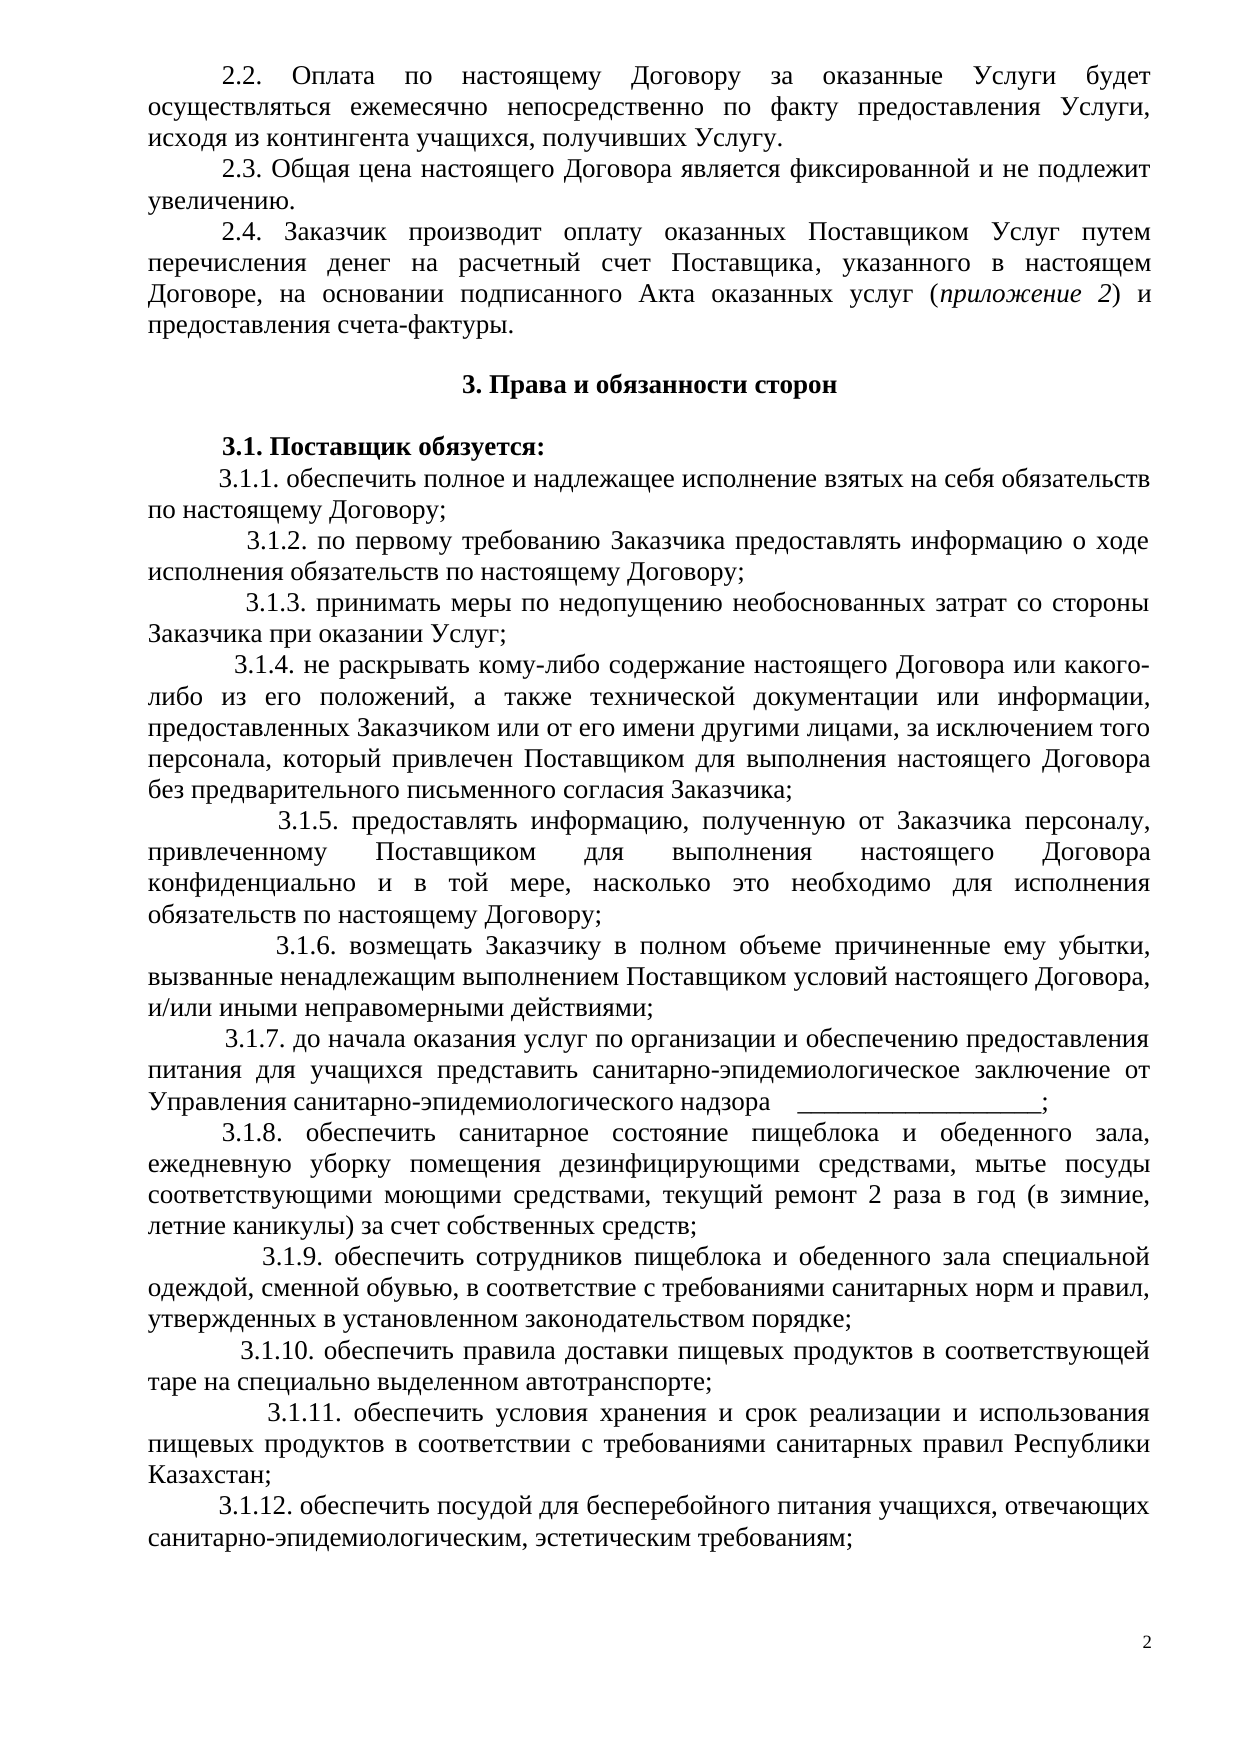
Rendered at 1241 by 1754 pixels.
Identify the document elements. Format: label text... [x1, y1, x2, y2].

list 3.1.8. обеспечить санитарное состояние пищеблока и обеденного зала, ежедневную уборку помещения дезинфицирующими средствами, мытье посуды соответствующими моющими средствами, текущий ремонт 2 раза в год (в зимние, летние каникулы) за счет собственных средств; [148, 1116, 1152, 1240]
text 3.1.12. обеспечить посудой для бесперебойного питания учащихся, отвечающих санитарно-эпидемиологическим, эстетическим требованиям; [148, 1489, 1152, 1552]
text 3.1.7. до начала оказания услуг по организации и обеспечению предоставления питания для учащихся представить санитарно-эпидемиологическое заключение от Управления санитарно-эпидемиологического надзора __________________; [148, 1022, 1152, 1116]
text 3.1.2. по первому требованию Заказчика предоставлять информацию о ходе исполнения обязательств по настоящему Договору; [148, 524, 1152, 586]
text 3.1.11. обеспечить условия хранения и срок реализации и использования пищевых продуктов в соответствии с требованиями санитарных правил Республики Казахстан; [148, 1396, 1152, 1489]
text 3.1.3. принимать меры по недопущению необоснованных затрат со стороны Заказчика при оказании Услуг; [148, 586, 1152, 648]
text 3.1. Поставщик обязуется: [148, 431, 1152, 462]
text 3.1.4. не раскрывать кому-либо содержание настоящего Договора или какого-либо из его положений, а также технической документации или информации, предоставленных Заказчиком или от его имени другими лицами, за исключением того персонала, который привлечен Поставщиком для выполнения настоящего Договора без предварительного письменного согласия Заказчика; [148, 648, 1152, 804]
title 3. Права и обязанности сторон [148, 368, 1152, 399]
text 3.1.1. обеспечить полное и надлежащее исполнение взятых на себя обязательств по настоящему Договору; [148, 462, 1152, 524]
text 3.1.6. возмещать Заказчику в полном объеме причиненные ему убытки, вызванные ненадлежащим выполнением Поставщиком условий настоящего Договора, и/или иными неправомерными действиями; [148, 929, 1152, 1022]
text 3.1.10. обеспечить правила доставки пищевых продуктов в соответствующей таре на специально выделенном автотранспорте; [148, 1334, 1152, 1396]
text 3.1.9. обеспечить сотрудников пищеблока и обеденного зала специальной одеждой, сменной обувью, в соответствие с требованиями санитарных норм и правил, утвержденных в установленном законодательством порядке; [148, 1240, 1152, 1334]
title 2.4. Заказчик производит оплату оказанных Поставщиком Услуг путем перечисления денег на расчетный счет Поставщика, указанного в настоящем Договоре, на основании подписанного Акта оказанных услуг (приложение 2) и предоставления счета-фактуры. [148, 215, 1152, 339]
list 2.3. Общая цена настоящего Договора является фиксированной и не подлежит увеличению. [148, 153, 1152, 215]
text 3.1.5. предоставлять информацию, полученную от Заказчика персоналу, привлеченному Поставщиком для выполнения настоящего Договора конфиденциально и в той мере, насколько это необходимо для исполнения обязательств по настоящему Договору; [148, 804, 1152, 929]
list 2.2. Оплата по настоящему Договору за оказанные Услуги будет осуществляться ежемесячно непосредственно по факту предоставления Услуги, исходя из контингента учащихся, получивших Услугу. [148, 59, 1152, 153]
